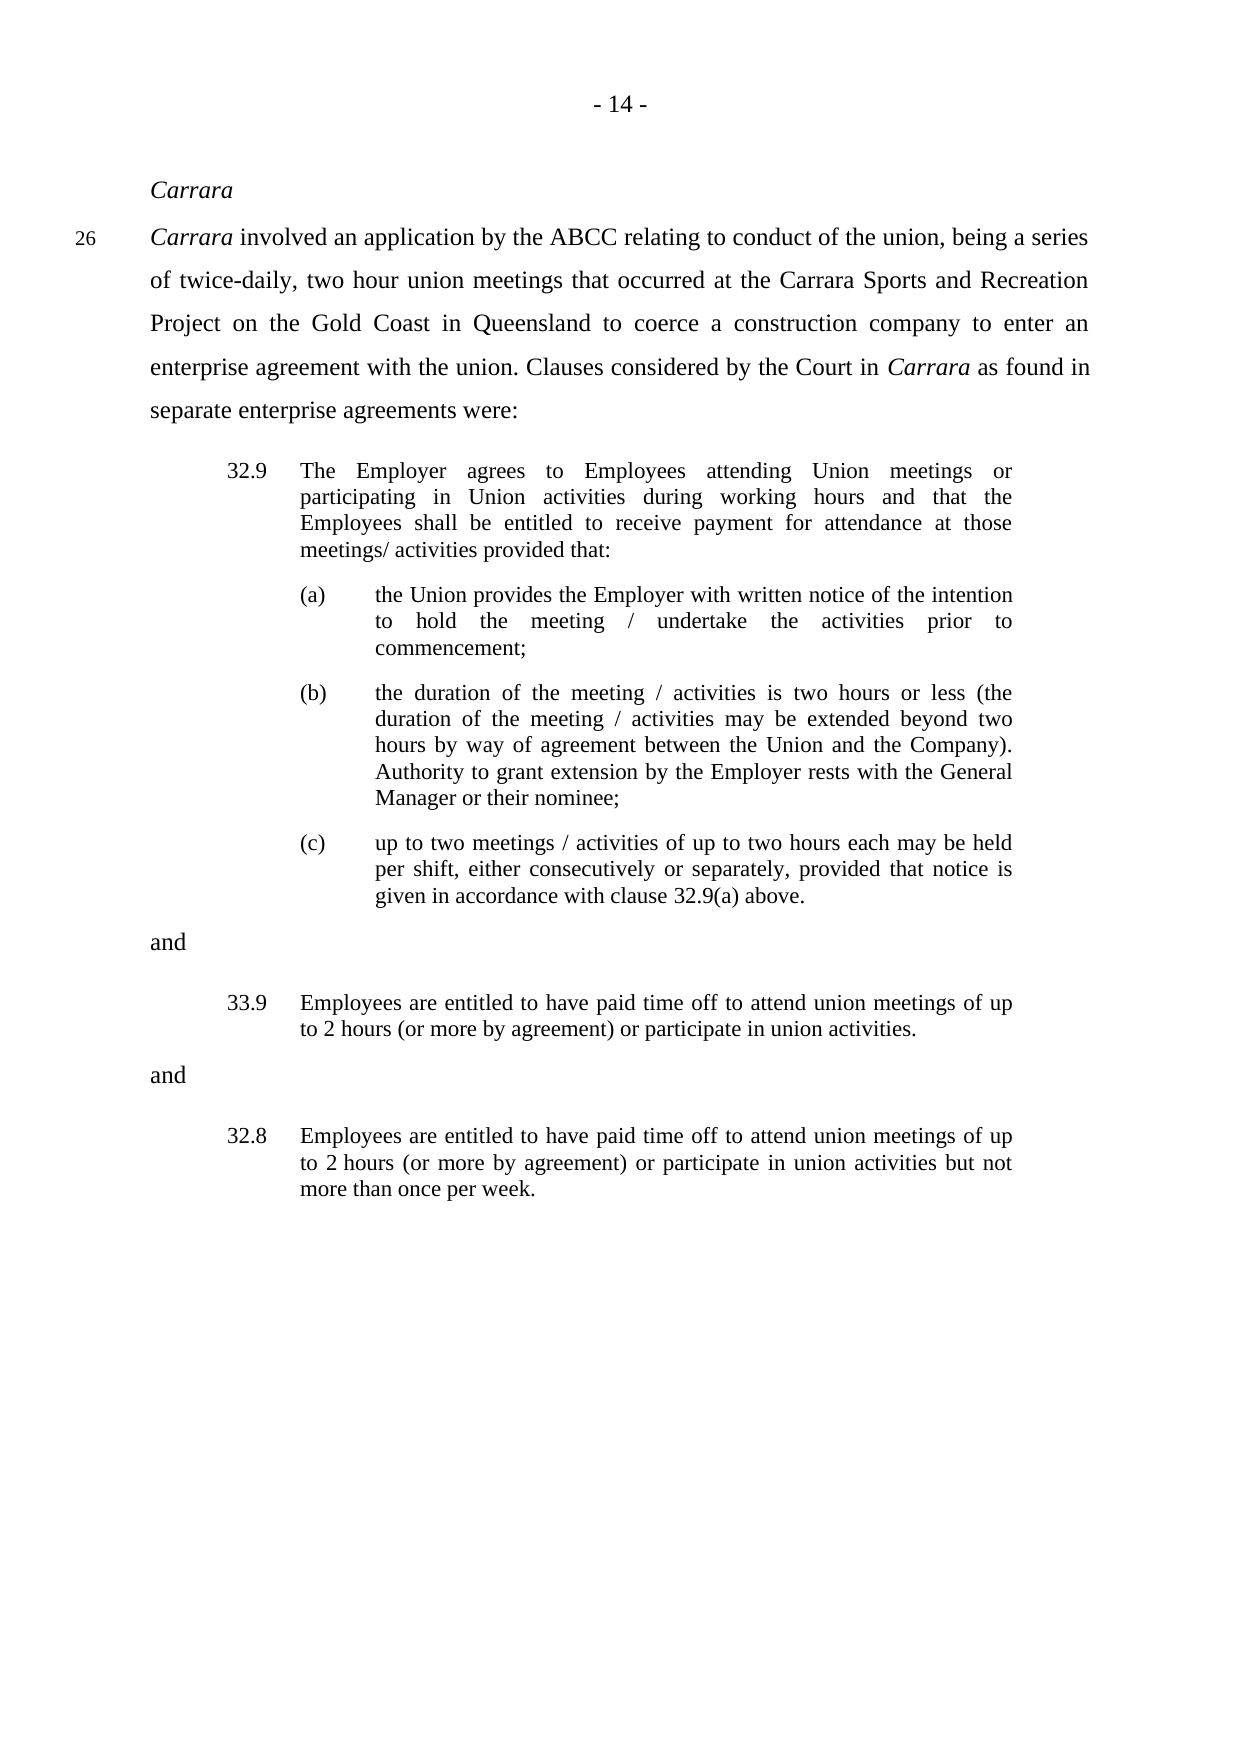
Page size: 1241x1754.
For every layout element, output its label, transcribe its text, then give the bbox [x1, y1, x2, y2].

subtitle Carrara [150, 175, 1090, 203]
text (c) up to two meetings / activities of up to two hours each may be held per shift, either consecutively or separately, provided that notice is given in accordance with clause 32.9(a) above. [300, 829, 1013, 908]
text 33.9 Employees are entitled to have paid time off to attend union meetings of up to 2 hours (or more by agreement) or participate in union activities. [227, 989, 1013, 1042]
text 32.8 Employees are entitled to have paid time off to attend union meetings of up to 2 hours (or more by agreement) or participate in union activities but not more than once per week. [227, 1122, 1013, 1201]
text 32.9 The Employer agrees to Employees attending Union meetings or participating in Union activities during working hours and that the Employees shall be entitled to receive payment for attendance at those meetings/ activities provided that: [227, 457, 1013, 562]
text (b) the duration of the meeting / activities is two hours or less (the duration of the meeting / activities may be extended beyond two hours by way of agreement between the Union and the Company). Authority to grant extension by the Employer rests with the General Manager or their nominee; [300, 679, 1013, 810]
text Carrara involved an application by the ABCC relating to conduct of the union, being a series of twice-daily, two hour union meetings that occurred at the Carrara Sports and Recreation Project on the Gold Coast in Queensland to coerce a construction company to enter an enterprise agreement with the union. Clauses considered by the Court in Carrara as found in separate enterprise agreements were: [75, 222, 1090, 423]
text and [150, 927, 1090, 956]
text (a) the Union provides the Employer with written notice of the intention to hold the meeting / undertake the activities prior to commencement; [300, 581, 1013, 660]
text and [150, 1060, 1090, 1089]
